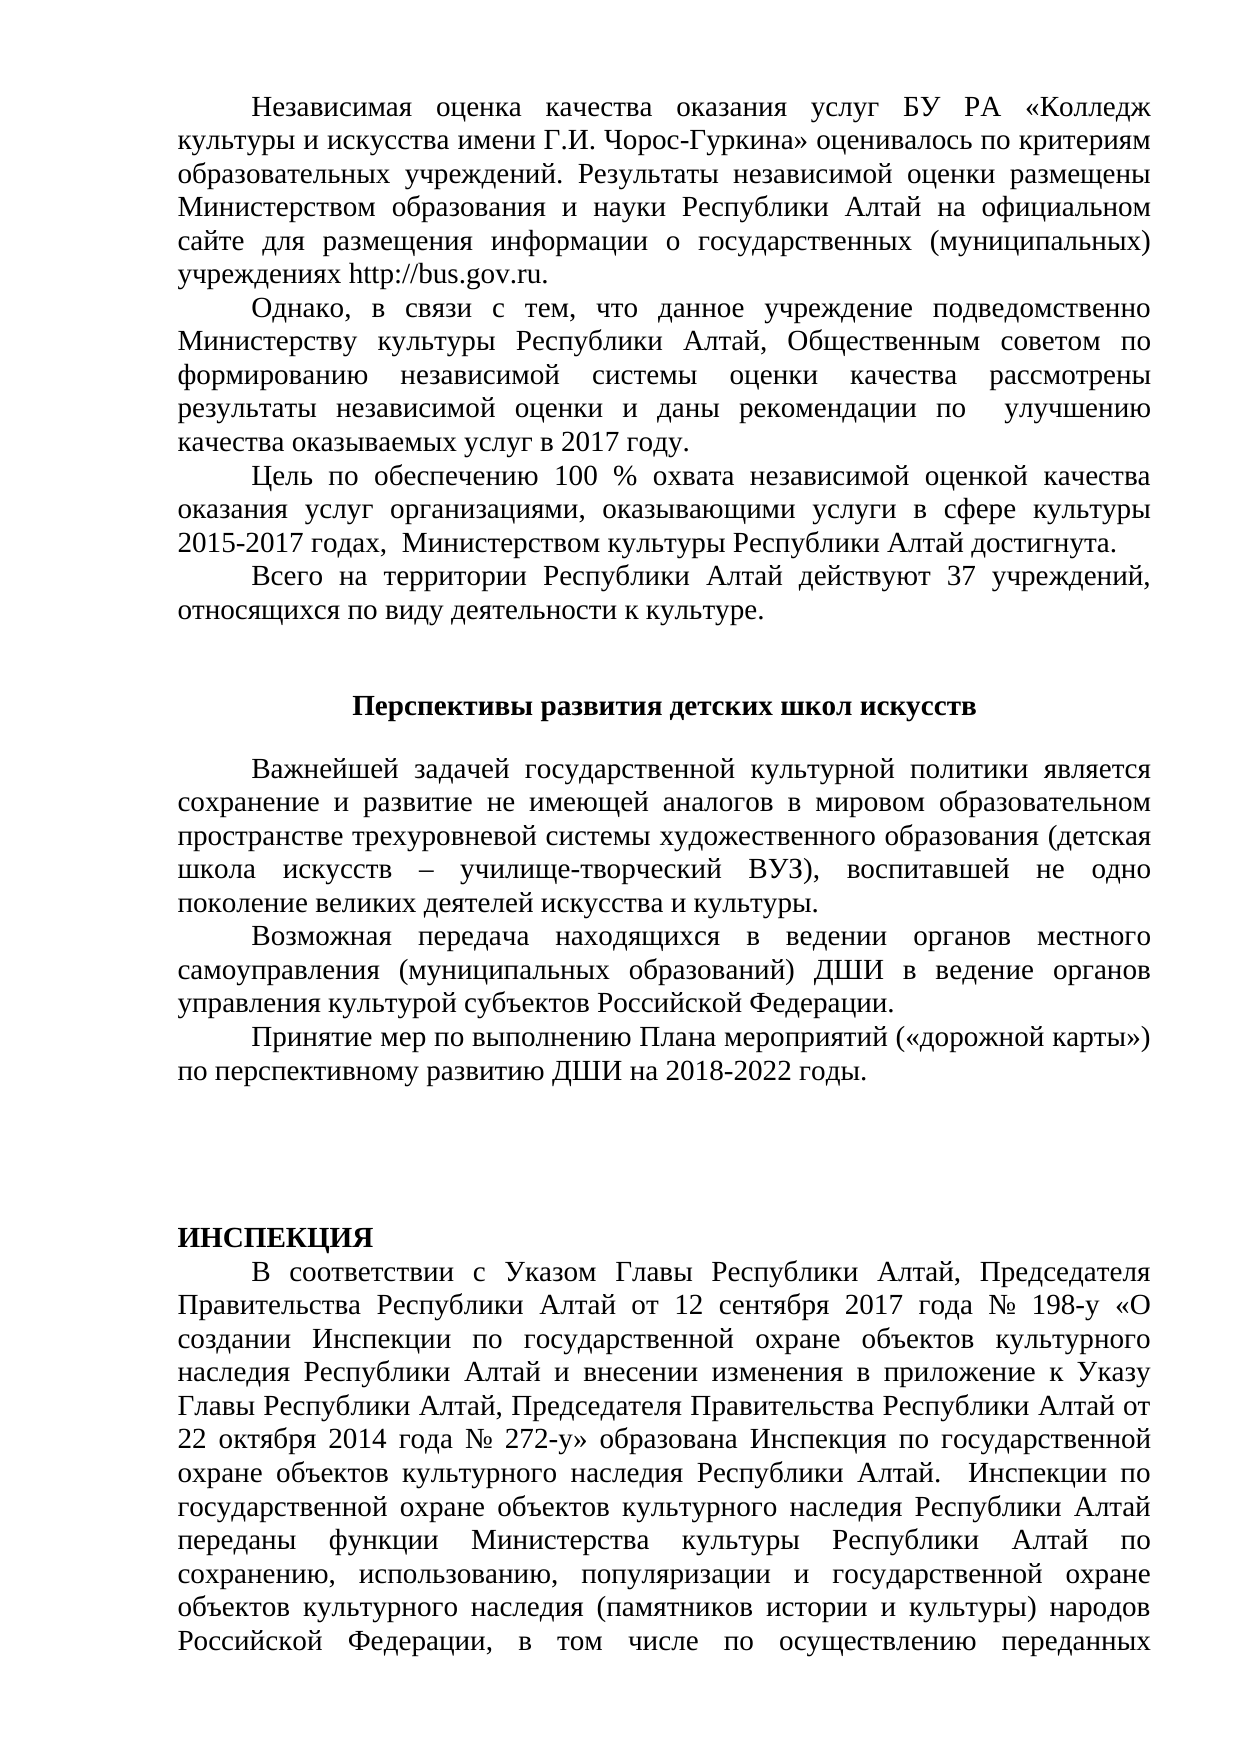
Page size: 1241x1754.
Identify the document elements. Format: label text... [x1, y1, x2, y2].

text Всего на территории Республики Алтай действуют 37 учреждений, относящихся по виду деятельности к культуре. [177, 558, 1152, 625]
text Однако, в связи с тем, что данное учреждение подведомственно Министерству культуры Республики Алтай, Общественным советом по формированию независимой системы оценки качества рассмотрены результаты независимой оценки и даны рекомендации по улучшению качества оказываемых услуг в 2017 году. [177, 290, 1152, 458]
text Независимая оценка качества оказания услуг БУ РА «Колледж культуры и искусства имени Г.И. Чорос-Гуркина» оценивалось по критериям образовательных учреждений. Результаты независимой оценки размещены Министерством образования и науки Республики Алтай на официальном сайте для размещения информации о государственных (муниципальных) учреждениях http://bus.gov.ru. [177, 89, 1152, 290]
text ИНСПЕКЦИЯ [177, 1220, 1152, 1254]
text Цель по обеспечению 100 % охвата независимой оценкой качества оказания услуг организациями, оказывающими услуги в сфере культуры 2015-2017 годах, Министерством культуры Республики Алтай достигнута. [177, 458, 1152, 558]
text Перспективы развития детских школ искусств [177, 688, 1152, 722]
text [177, 1254, 1152, 1656]
text Возможная передача находящихся в ведении органов местного самоуправления (муниципальных образований) ДШИ в ведение органов управления культурой субъектов Российской Федерации. [177, 918, 1152, 1019]
text Важнейшей задачей государственной культурной политики является сохранение и развитие не имеющей аналогов в мировом образовательном пространстве трехуровневой системы художественного образования (детская школа искусств – училище-творческий ВУЗ), воспитавшей не одно поколение великих деятелей искусства и культуры. [177, 751, 1152, 918]
text Принятие мер по выполнению Плана мероприятий («дорожной карты») по перспективному развитию ДШИ на 2018-2022 годы. [177, 1019, 1152, 1086]
